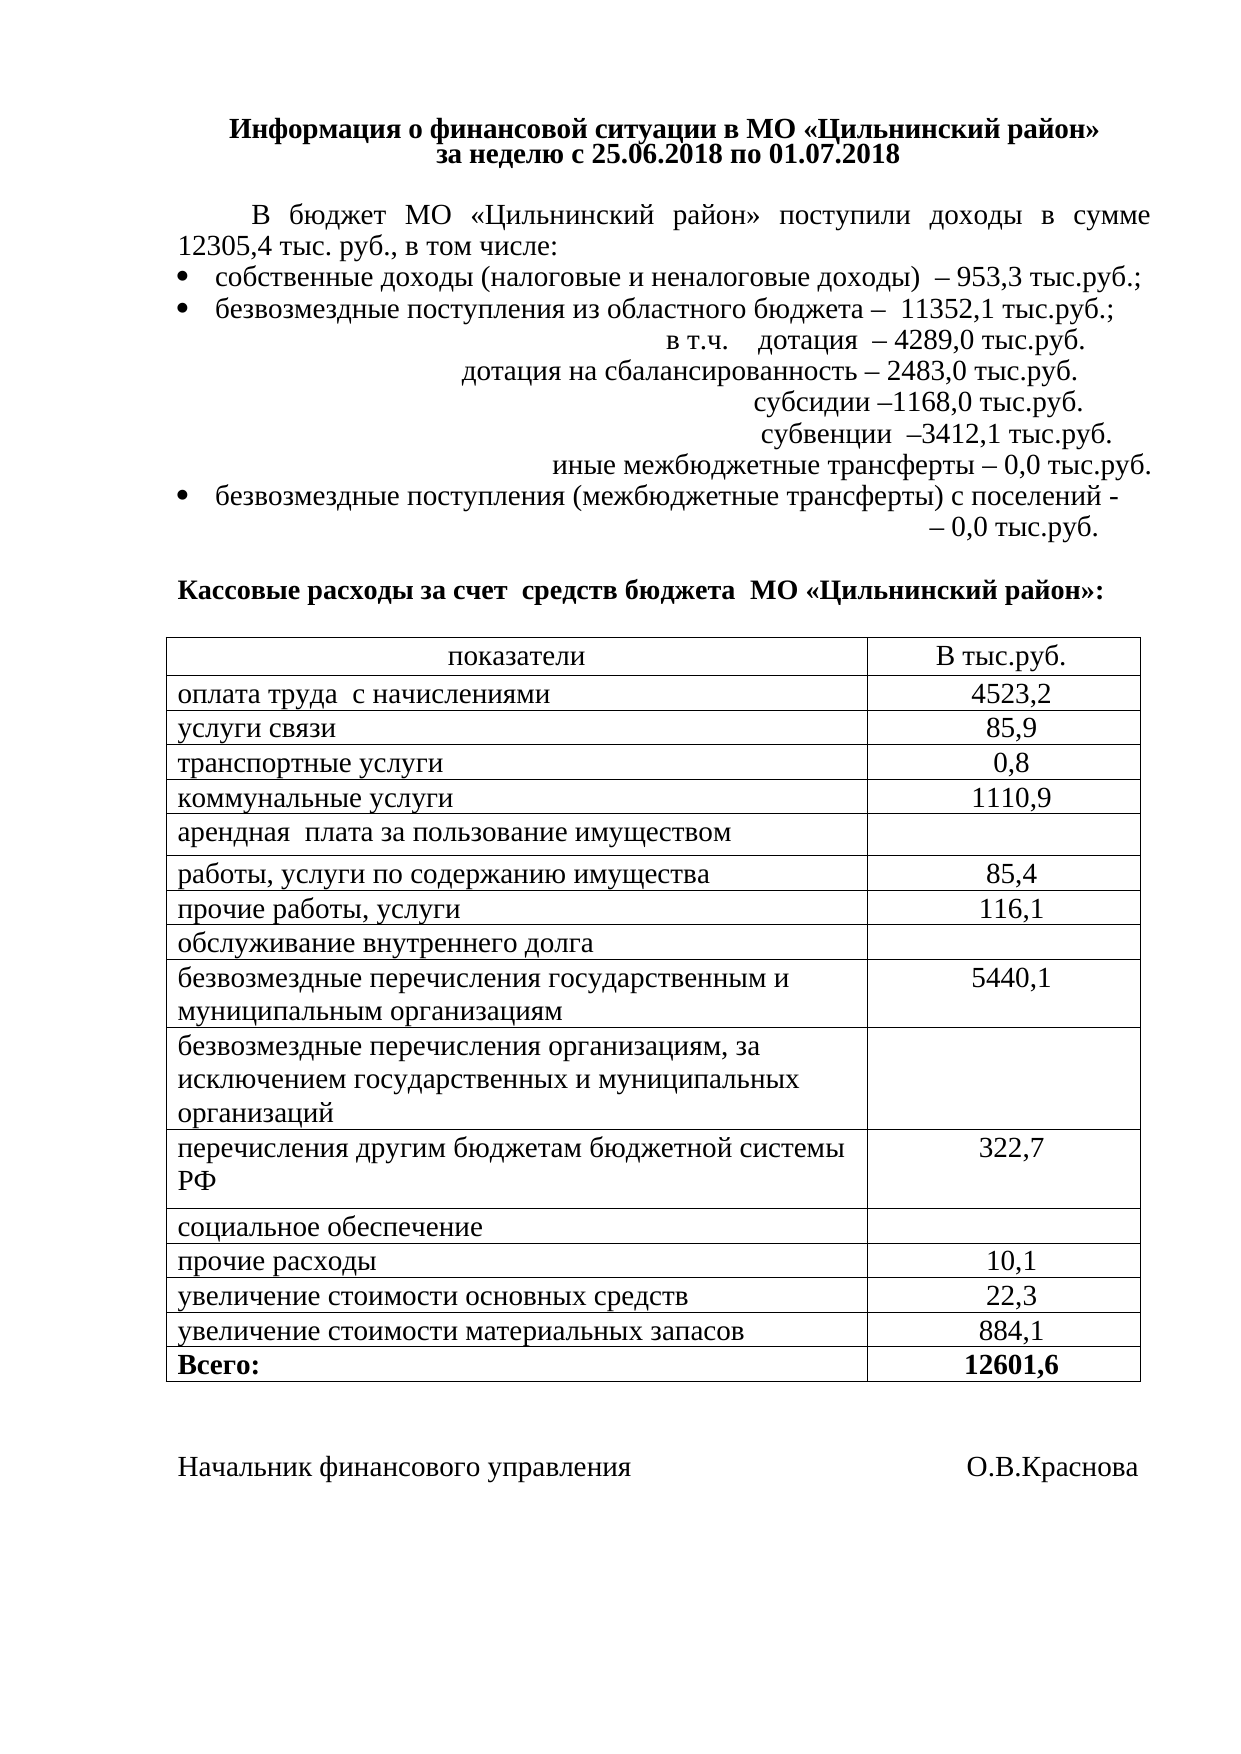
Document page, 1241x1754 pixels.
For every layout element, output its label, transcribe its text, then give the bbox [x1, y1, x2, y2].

list безвозмездные поступления из областного бюджета – 11352,1 тыс.руб.; [177, 293, 1152, 324]
table_cell коммунальные услуги [167, 780, 867, 813]
text дотация на сбалансированность – 2483,0 тыс.руб. [177, 356, 1152, 387]
table_cell безвозмездные перечисления государственным и муниципальным организациям [167, 960, 867, 1027]
text субсидии –1168,0 тыс.руб. [177, 387, 1152, 418]
text иные межбюджетные трансферты – 0,0 тыс.руб. [177, 449, 1152, 481]
text Информация о финансовой ситуации в МО «Цильнинский район» [441, 118, 1152, 143]
table_cell транспортные услуги [167, 745, 867, 779]
text – 0,0 тыс.руб. [215, 512, 1152, 543]
text Информация о финансовой ситуации в МО «Цильнинский район» [280, 118, 437, 143]
table_cell [868, 814, 1140, 855]
table_cell работы, услуги по содержанию имущества [167, 856, 867, 890]
table_cell оплата труда с начислениями [167, 676, 867, 709]
text за неделю с 25.06.2018 по 01.07.2018 [177, 143, 1152, 168]
table_header показатели [167, 638, 867, 675]
text Начальник финансового управления О.В.Краснова [177, 1449, 1152, 1482]
table_cell 884,1 [868, 1313, 1140, 1346]
table_cell социальное обеспечение [167, 1209, 867, 1242]
table_cell 0,8 [868, 745, 1140, 779]
table_cell 10,1 [868, 1244, 1140, 1277]
table_cell Всего: [167, 1347, 867, 1381]
table_cell 4523,2 [868, 676, 1140, 709]
table_cell услуги связи [167, 711, 867, 744]
text В бюджет МО «Цильнинский район» поступили доходы в сумме 12305,4 тыс. руб., в том числе: [177, 199, 1152, 262]
table_cell [868, 1028, 1140, 1129]
table_cell 1110,9 [868, 780, 1140, 813]
table_cell 116,1 [868, 891, 1140, 924]
table_cell прочие расходы [167, 1244, 867, 1277]
table_cell перечисления другим бюджетам бюджетной системы РФ [167, 1130, 867, 1208]
text субвенции –3412,1 тыс.руб. [177, 418, 1152, 449]
list безвозмездные поступления (межбюджетные трансферты) с поселений - [177, 481, 1152, 512]
table_cell 85,9 [868, 711, 1140, 744]
table_cell 22,3 [868, 1278, 1140, 1312]
table_cell арендная плата за пользование имуществом [167, 814, 867, 855]
text Кассовые расходы за счет средств бюджета МО «Цильнинский район»: [177, 574, 1179, 606]
table_cell увеличение стоимости материальных запасов [167, 1313, 867, 1346]
table_header В тыс.руб. [868, 638, 1140, 675]
table_cell прочие работы, услуги [167, 891, 867, 924]
table_cell 5440,1 [868, 960, 1140, 1027]
table_cell [868, 925, 1140, 959]
text в т.ч. дотация – 4289,0 тыс.руб. [177, 324, 1152, 356]
table_cell 12601,6 [868, 1347, 1140, 1381]
table_cell увеличение стоимости основных средств [167, 1278, 867, 1312]
table_cell [868, 1209, 1140, 1242]
table_cell обслуживание внутреннего долга [167, 925, 867, 959]
table_cell 85,4 [868, 856, 1140, 890]
table_cell безвозмездные перечисления организациям, за исключением государственных и муниципальных организаций [167, 1028, 867, 1129]
table_cell 322,7 [868, 1130, 1140, 1208]
list собственные доходы (налоговые и неналоговые доходы) – 953,3 тыс.руб.; [177, 262, 1152, 293]
